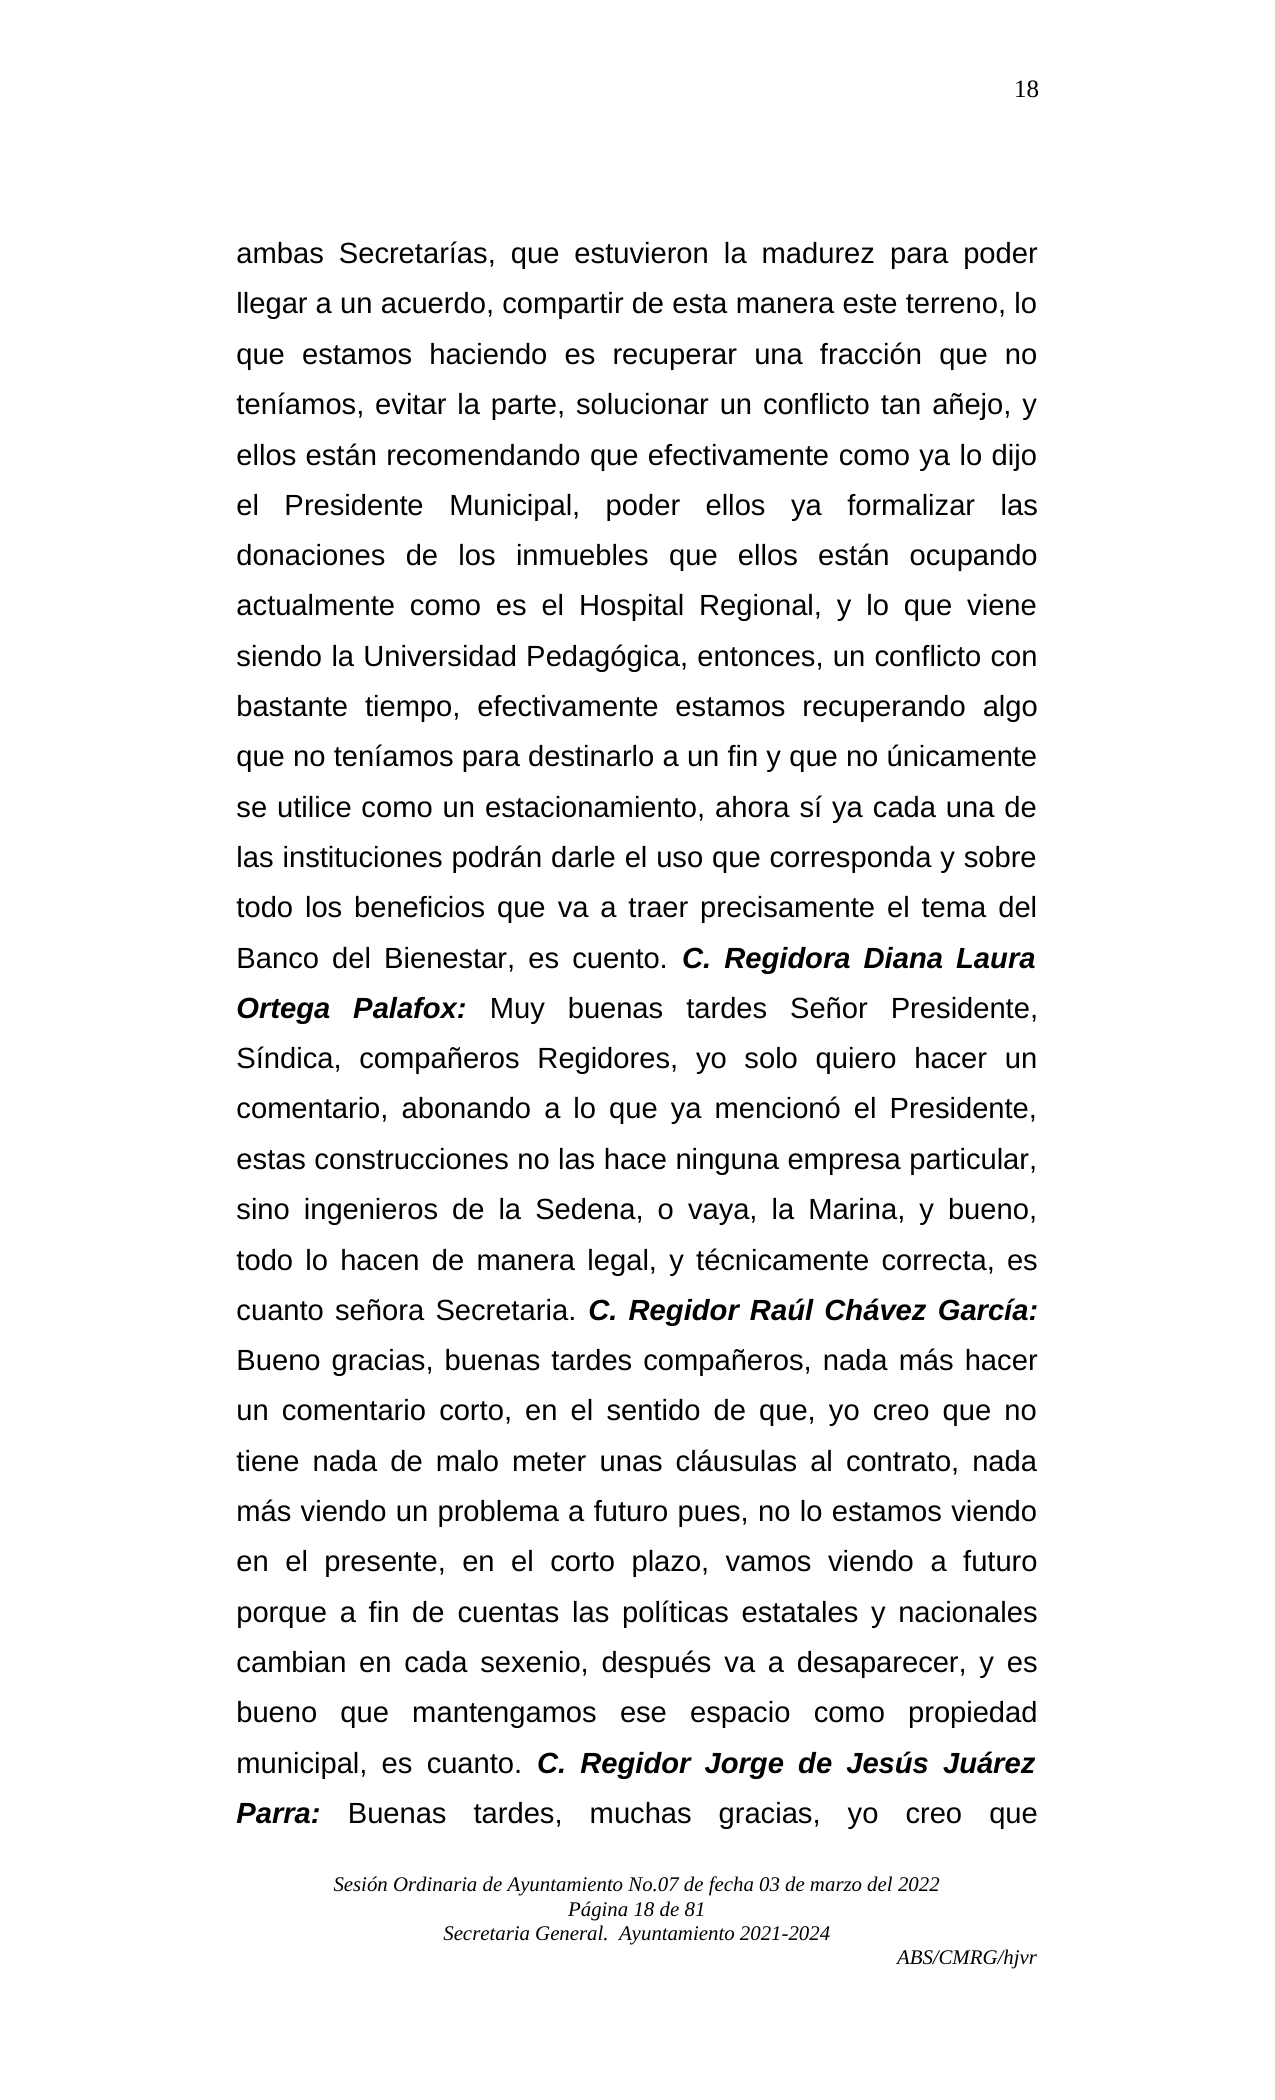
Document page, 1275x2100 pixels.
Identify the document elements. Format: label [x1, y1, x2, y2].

text [236, 236, 1039, 1829]
